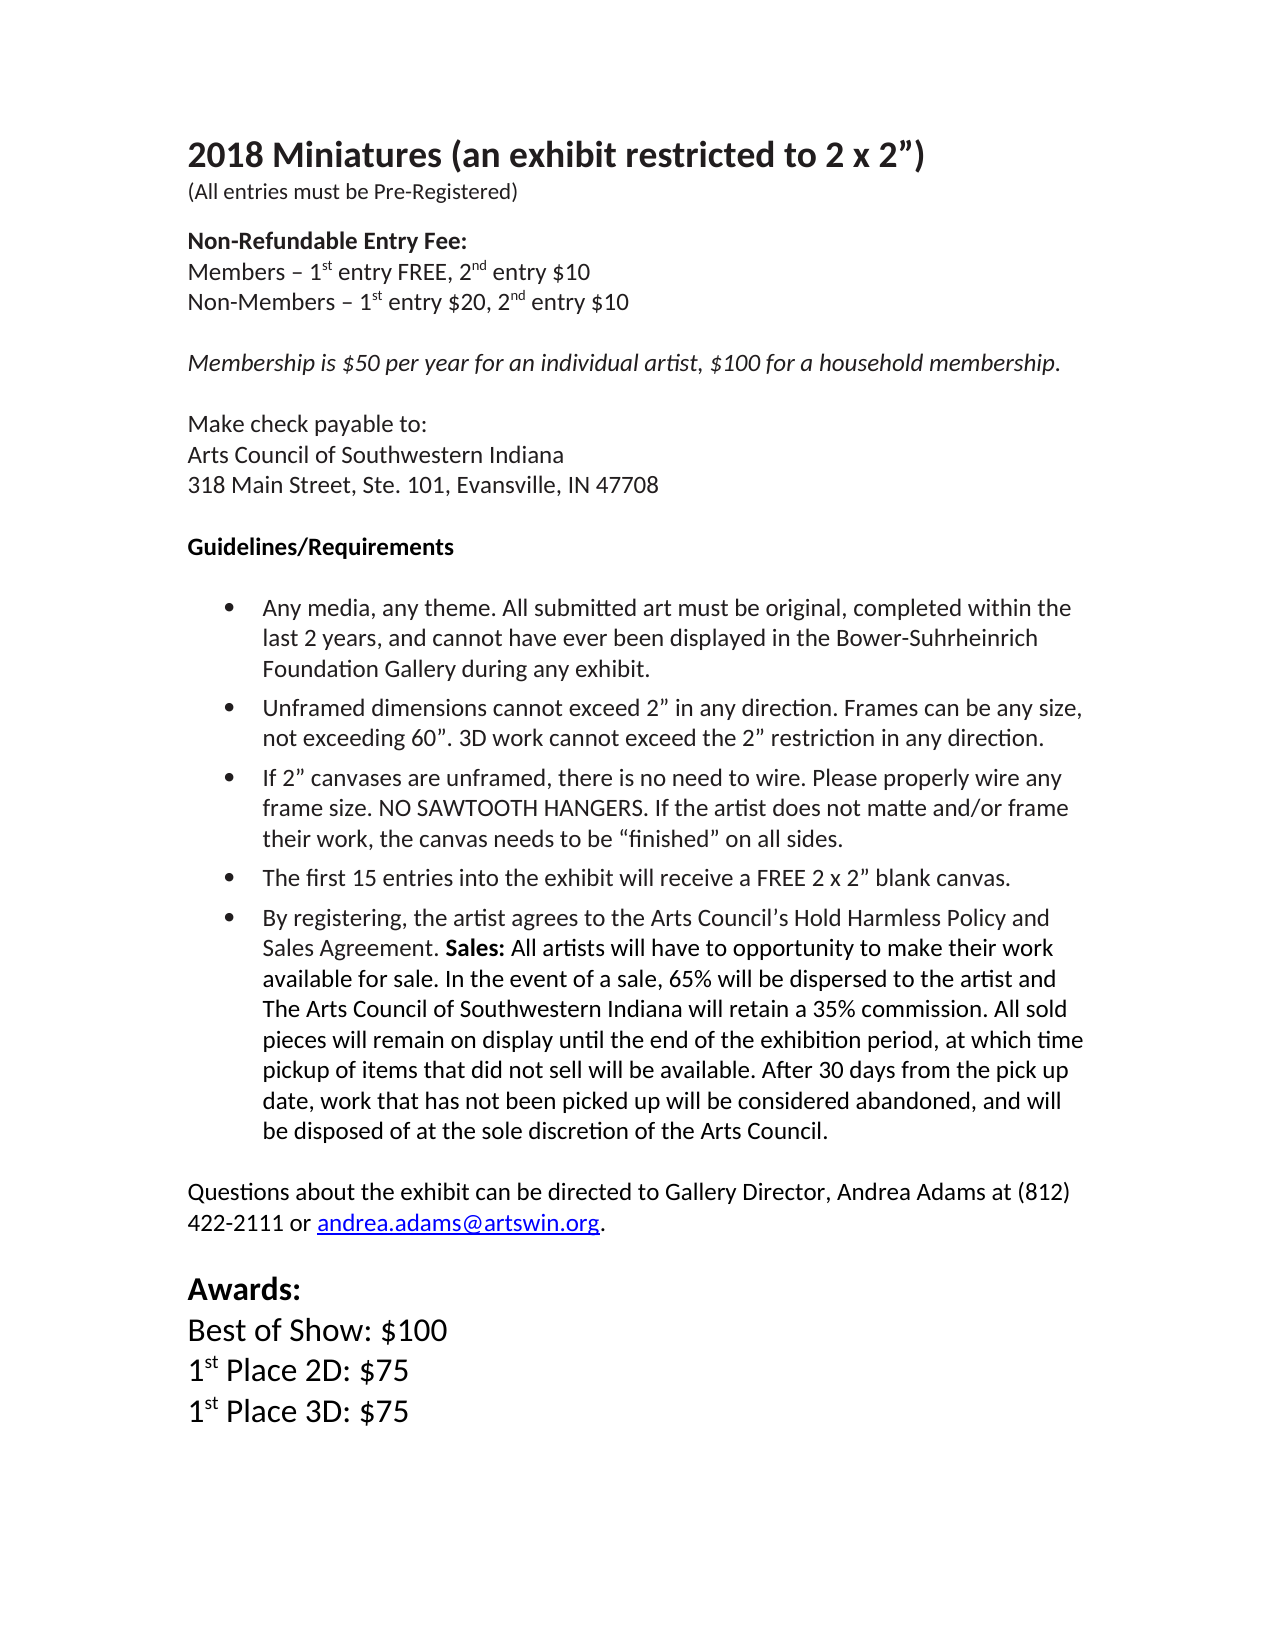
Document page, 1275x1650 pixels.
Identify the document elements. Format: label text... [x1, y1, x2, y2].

text (All entries must be Pre-Registered) [187, 177, 1087, 205]
list If 2” canvases are unframed, there is no need to wire. Please properly wire any frame size. NO SAWTOOTH HANGERS. If the artist does not matte and/or frame their work, the canvas needs to be “finished” on all sides. [225, 762, 1087, 853]
list Unframed dimensions cannot exceed 2” in any direction. Frames can be any size, not exceeding 60”. 3D work cannot exceed the 2” restriction in any direction. [225, 692, 1087, 753]
text Non-Members – 1st entry $20, 2nd entry $10 [187, 286, 1087, 317]
list The first 15 entries into the exhibit will receive a FREE 2 x 2” blank canvas. [225, 862, 1087, 893]
text Questions about the exhibit can be directed to Gallery Director, Andrea Adams at (812) 422-2111 or andrea.adams@artswin.org. [187, 1176, 1087, 1237]
text Guidelines/Requirements [187, 531, 1087, 561]
list Any media, any theme. All submitted art must be original, completed within the last 2 years, and cannot have ever been displayed in the Bower-Suhrheinrich Foundation Gallery during any exhibit. [225, 592, 1087, 683]
text Arts Council of Southwestern Indiana [187, 439, 1087, 469]
text 2018 Miniatures (an exhibit restricted to 2 x 2”) [187, 131, 1087, 177]
text 1st Place 3D: $75 [187, 1390, 1087, 1431]
text Best of Show: $100 [187, 1309, 1087, 1349]
list By registering, the artist agrees to the Arts Council’s Hold Harmless Policy and Sales Agreement. Sales: All artists will have to opportunity to make their work available for sale. In the event of a sale, 65% will be dispersed to the artist and The Arts Council of Southwestern Indiana will retain a 35% commission. All sold pieces will remain on display until the end of the exhibition period, at which time pickup of items that did not sell will be available. After 30 days from the pick up date, work that has not been picked up will be considered abandoned, and will be disposed of at the sole discretion of the Arts Council. [225, 902, 1087, 1146]
text Make check payable to: [187, 408, 1087, 439]
text Members – 1st entry FREE, 2nd entry $10 [187, 256, 1087, 286]
text Membership is $50 per year for an individual artist, $100 for a household membership. [187, 347, 1087, 378]
text 1st Place 2D: $75 [187, 1349, 1087, 1390]
text 318 Main Street, Ste. 101, Evansville, IN 47708 [187, 469, 1087, 500]
text Non-Refundable Entry Fee: [187, 225, 1087, 256]
text Awards: [187, 1268, 1087, 1309]
